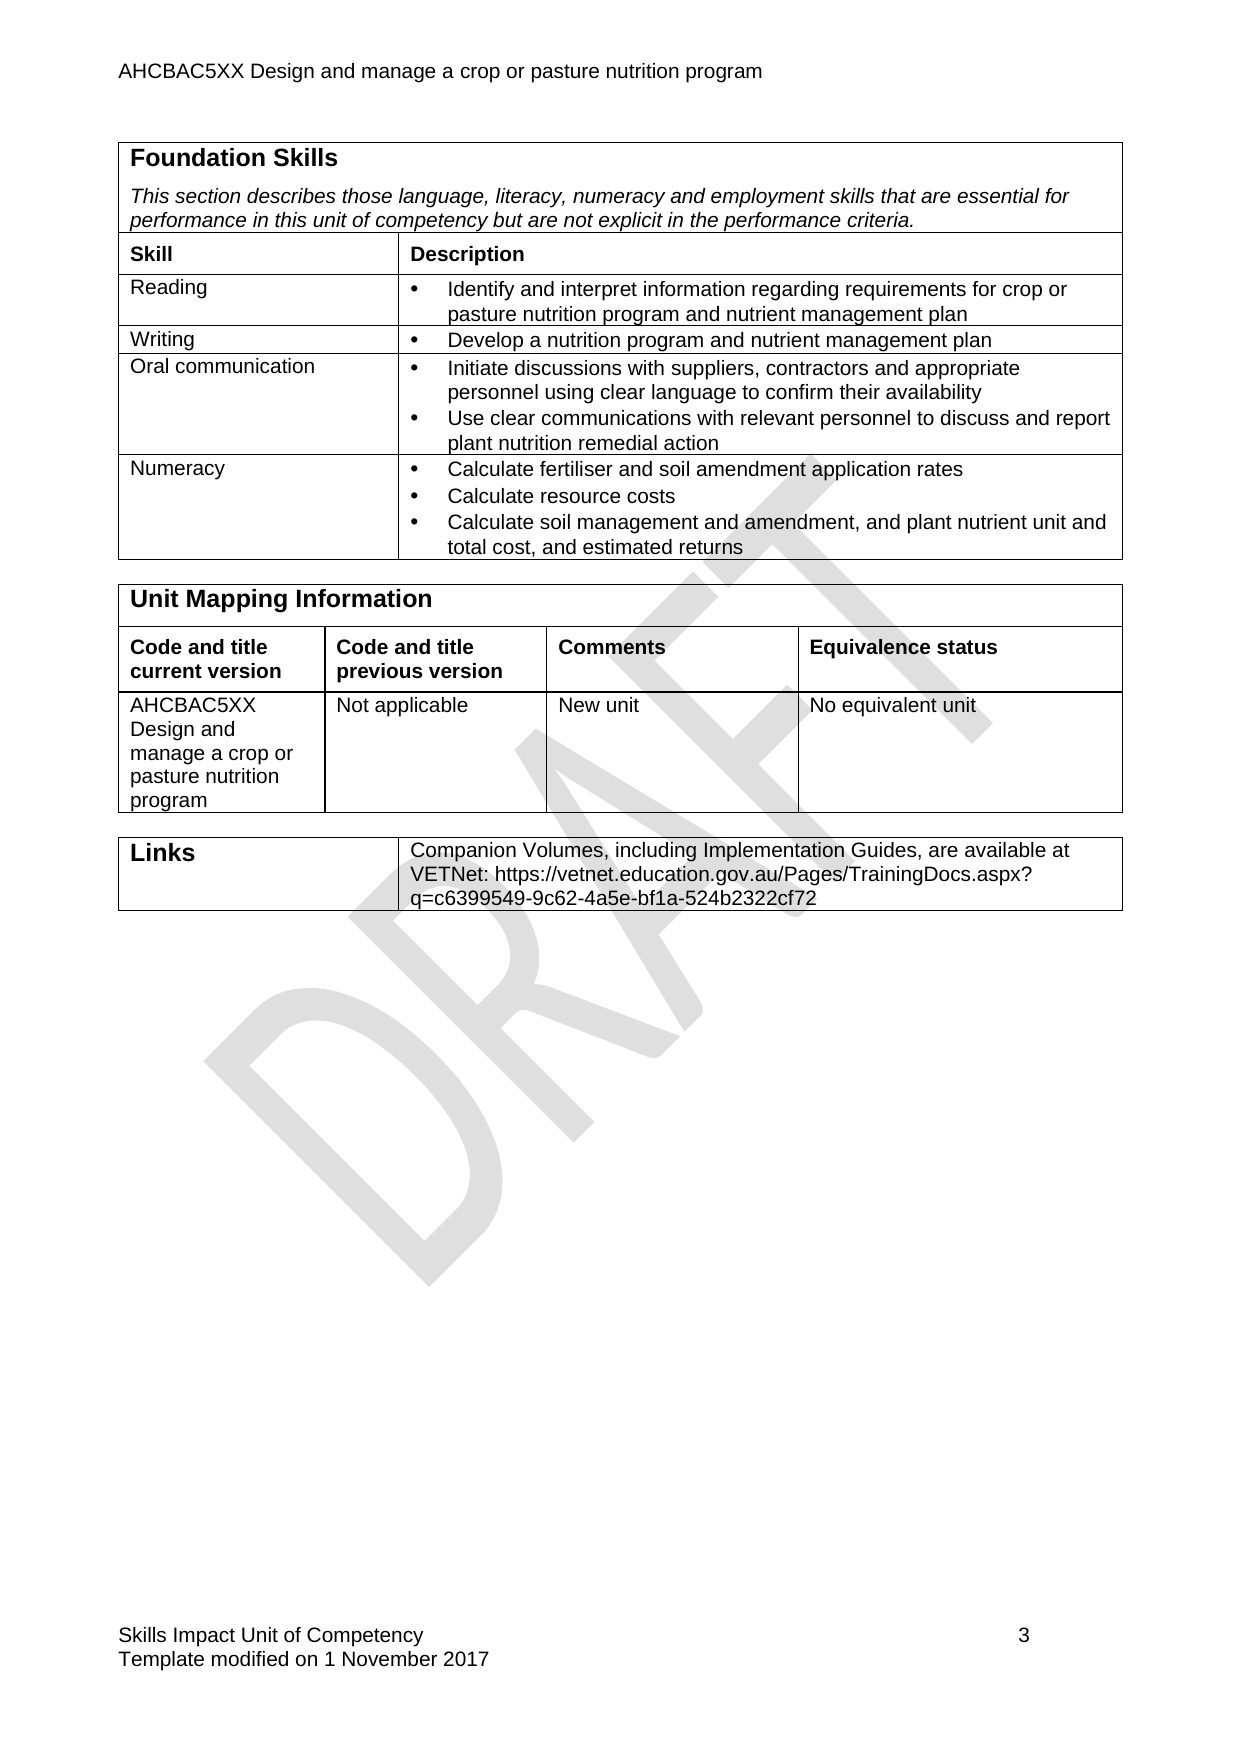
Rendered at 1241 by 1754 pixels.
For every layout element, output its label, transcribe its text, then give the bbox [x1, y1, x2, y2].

table_cell Oral communication [119, 354, 398, 454]
table_cell No equivalent unit [799, 693, 1122, 812]
table_header Unit Mapping Information [119, 585, 1122, 626]
table_cell Description [399, 233, 1122, 274]
table_cell Not applicable [326, 693, 546, 812]
table_header Links [119, 838, 398, 910]
table_cell Initiate discussions with suppliers, contractors and appropriate personnel using clear language to confirm their availability Use clear communications with relevant personnel to discuss and report plant nutrition remedial action [399, 354, 1122, 454]
table_cell Code and title previous version [326, 627, 546, 691]
table_cell AHCBAC5XX Design and manage a crop or pasture nutrition program [119, 693, 324, 812]
table_header Foundation Skills This section describes those language, literacy, numeracy and employment skills that are essential for performance in this unit of competency but are not explicit in the performance criteria. [119, 143, 1122, 232]
table_cell Develop a nutrition program and nutrient management plan [399, 326, 1122, 353]
table_cell Equivalence status [799, 627, 1122, 691]
table_header Companion Volumes, including Implementation Guides, are available at VETNet: https://vetnet.education.gov.au/Pages/TrainingDocs.aspx?q=c6399549-9c62-4a5e-bf1a-524b2322cf72 [399, 838, 1122, 910]
table_cell Identify and interpret information regarding requirements for crop or pasture nutrition program and nutrient management plan [399, 275, 1122, 325]
table_cell Skill [119, 233, 398, 274]
table_cell Calculate fertiliser and soil amendment application rates Calculate resource costs Calculate soil management and amendment, and plant nutrient unit and total cost, and estimated returns [399, 455, 1122, 558]
table_cell Code and title current version [119, 627, 324, 691]
table_cell New unit [547, 693, 798, 812]
table_cell Writing [119, 326, 398, 353]
table_cell Comments [547, 627, 798, 691]
table_cell Numeracy [119, 455, 398, 558]
table_cell Reading [119, 275, 398, 325]
